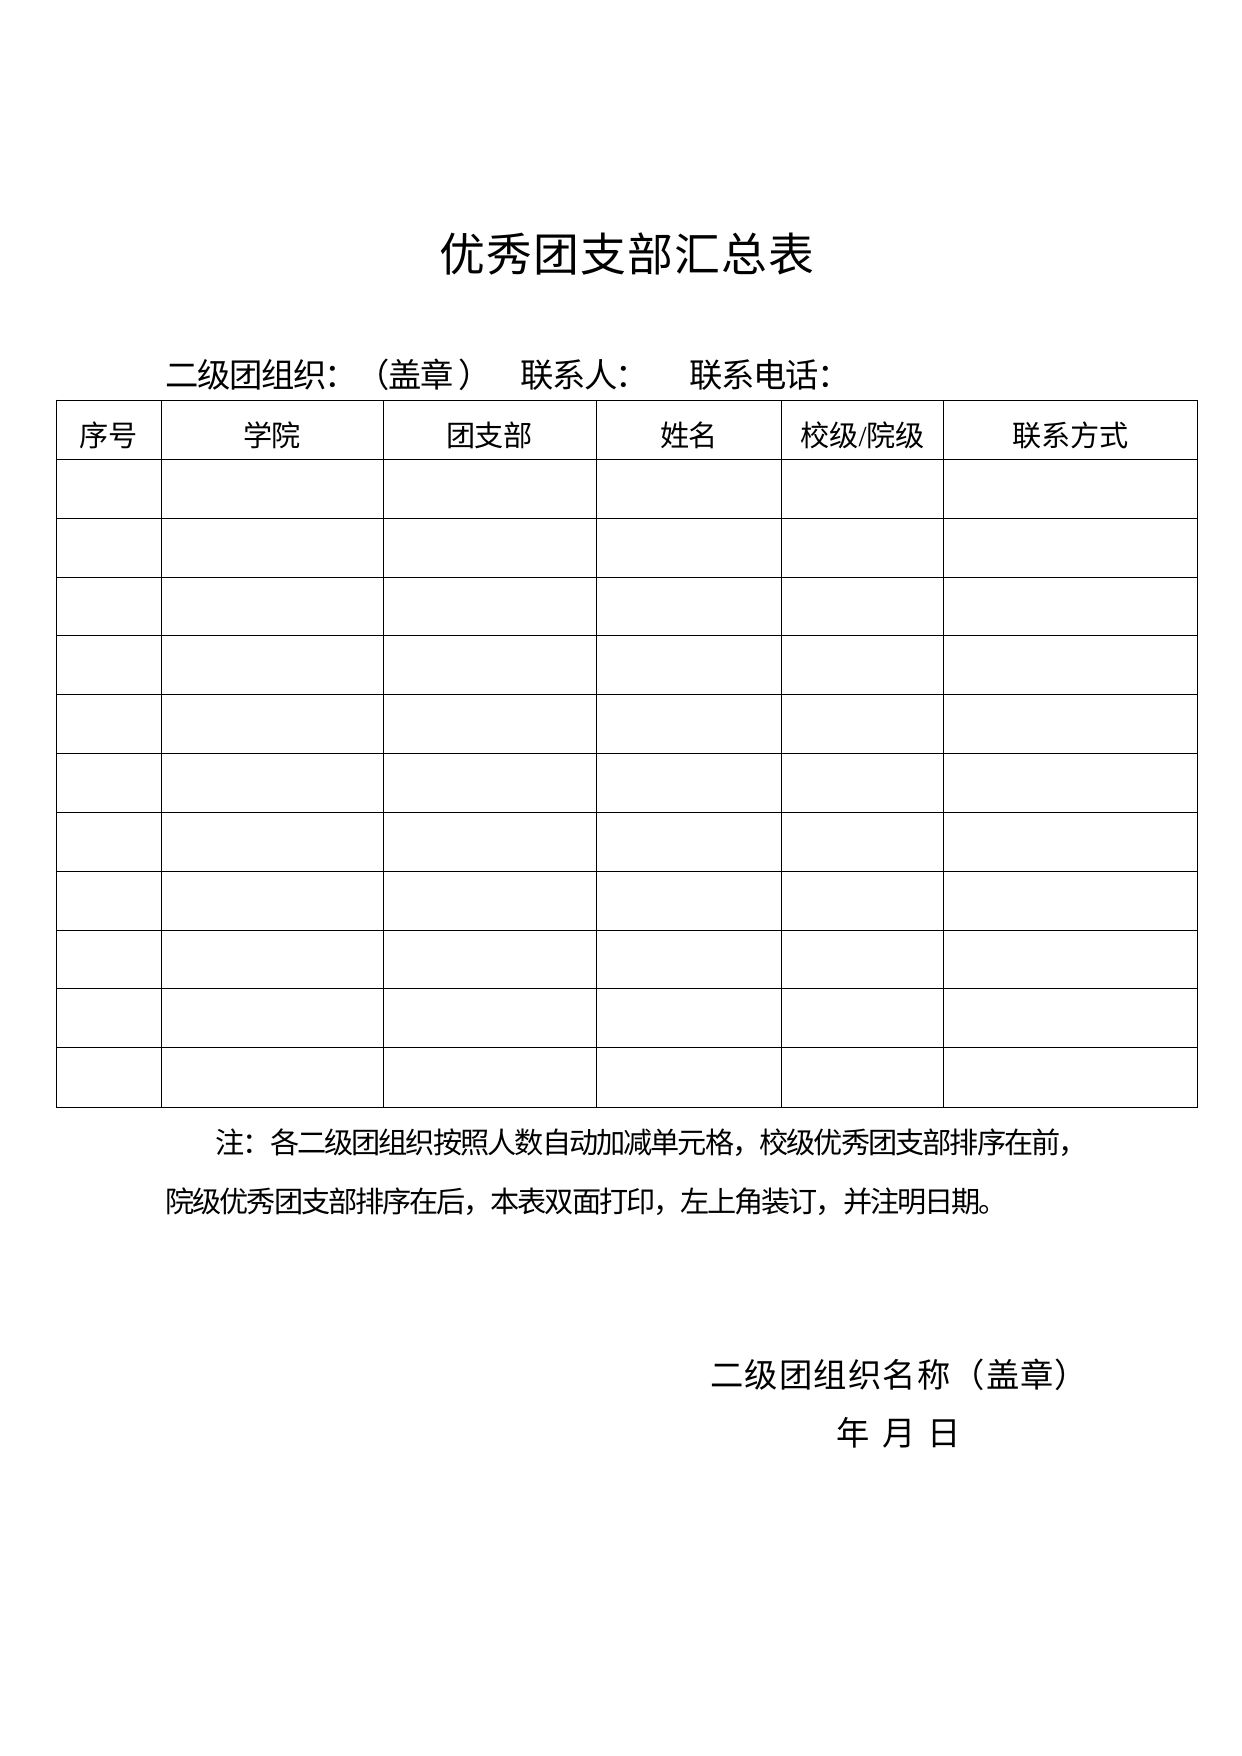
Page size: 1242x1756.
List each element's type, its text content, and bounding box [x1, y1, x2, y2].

table_header 序号 [57, 401, 161, 459]
table_cell [384, 989, 596, 1047]
table_cell [57, 754, 161, 812]
table_cell [597, 636, 781, 694]
table_cell [782, 460, 943, 517]
table_cell [384, 931, 596, 988]
table_cell [57, 636, 161, 694]
table_cell [944, 1048, 1197, 1107]
table_cell [384, 813, 596, 871]
table_cell [782, 578, 943, 635]
table_cell [597, 519, 781, 576]
table_cell [782, 636, 943, 694]
table_cell [384, 519, 596, 576]
table_cell [944, 578, 1197, 635]
table_cell [782, 754, 943, 812]
table_cell [597, 813, 781, 871]
table_cell [782, 695, 943, 753]
table_cell [597, 1048, 781, 1107]
table_cell [944, 989, 1197, 1047]
table_header 联系方式 [944, 401, 1197, 459]
table_cell [57, 578, 161, 635]
text 注：各二级团组织按照人数自动加减单元格，校级优秀团支部排序在前，院级优秀团支部排序在后，本表双面打印，左上角装订，并注明日期。 [165, 1108, 1088, 1224]
table_cell [597, 754, 781, 812]
table_cell [944, 931, 1197, 988]
table_cell [57, 1048, 161, 1107]
table_cell [597, 989, 781, 1047]
table_cell [597, 931, 781, 988]
table_cell [57, 460, 161, 517]
table_cell [162, 1048, 383, 1107]
table_cell [57, 872, 161, 929]
table_cell [944, 519, 1197, 576]
text 二级团组织：（盖章 ） 联系人： 联系电话： [165, 341, 1088, 399]
table_cell [162, 872, 383, 929]
table_cell [782, 519, 943, 576]
table_cell [782, 872, 943, 929]
table_cell [384, 578, 596, 635]
table_cell [944, 754, 1197, 812]
table_cell [944, 813, 1197, 871]
text 优秀团支部汇总表 [165, 224, 1088, 283]
text 二级团组织名称（盖章） [165, 1340, 1088, 1399]
table_cell [384, 460, 596, 517]
table_cell [944, 460, 1197, 517]
table_cell [384, 636, 596, 694]
table_header 姓名 [597, 401, 781, 459]
table_cell [597, 695, 781, 753]
table_cell [782, 931, 943, 988]
table_cell [944, 636, 1197, 694]
table_header 团支部 [384, 401, 596, 459]
table_cell [384, 1048, 596, 1107]
table_cell [384, 872, 596, 929]
table_cell [162, 519, 383, 576]
table_header 学院 [162, 401, 383, 459]
table_cell [597, 578, 781, 635]
table_cell [57, 989, 161, 1047]
table_cell [57, 813, 161, 871]
table_cell [162, 695, 383, 753]
table_cell [384, 695, 596, 753]
table_cell [162, 754, 383, 812]
table_cell [782, 989, 943, 1047]
table_cell [384, 754, 596, 812]
table_cell [782, 1048, 943, 1107]
table_header 校级/院级 [782, 401, 943, 459]
table_cell [944, 695, 1197, 753]
table_cell [782, 813, 943, 871]
table_cell [57, 519, 161, 576]
table_cell [162, 931, 383, 988]
table_cell [162, 460, 383, 517]
text 年 月 日 [165, 1399, 962, 1457]
table_cell [162, 578, 383, 635]
table_cell [597, 872, 781, 929]
table_cell [162, 636, 383, 694]
table_cell [162, 989, 383, 1047]
table_cell [944, 872, 1197, 929]
table_cell [57, 695, 161, 753]
table_cell [57, 931, 161, 988]
table_cell [162, 813, 383, 871]
table_cell [597, 460, 781, 517]
